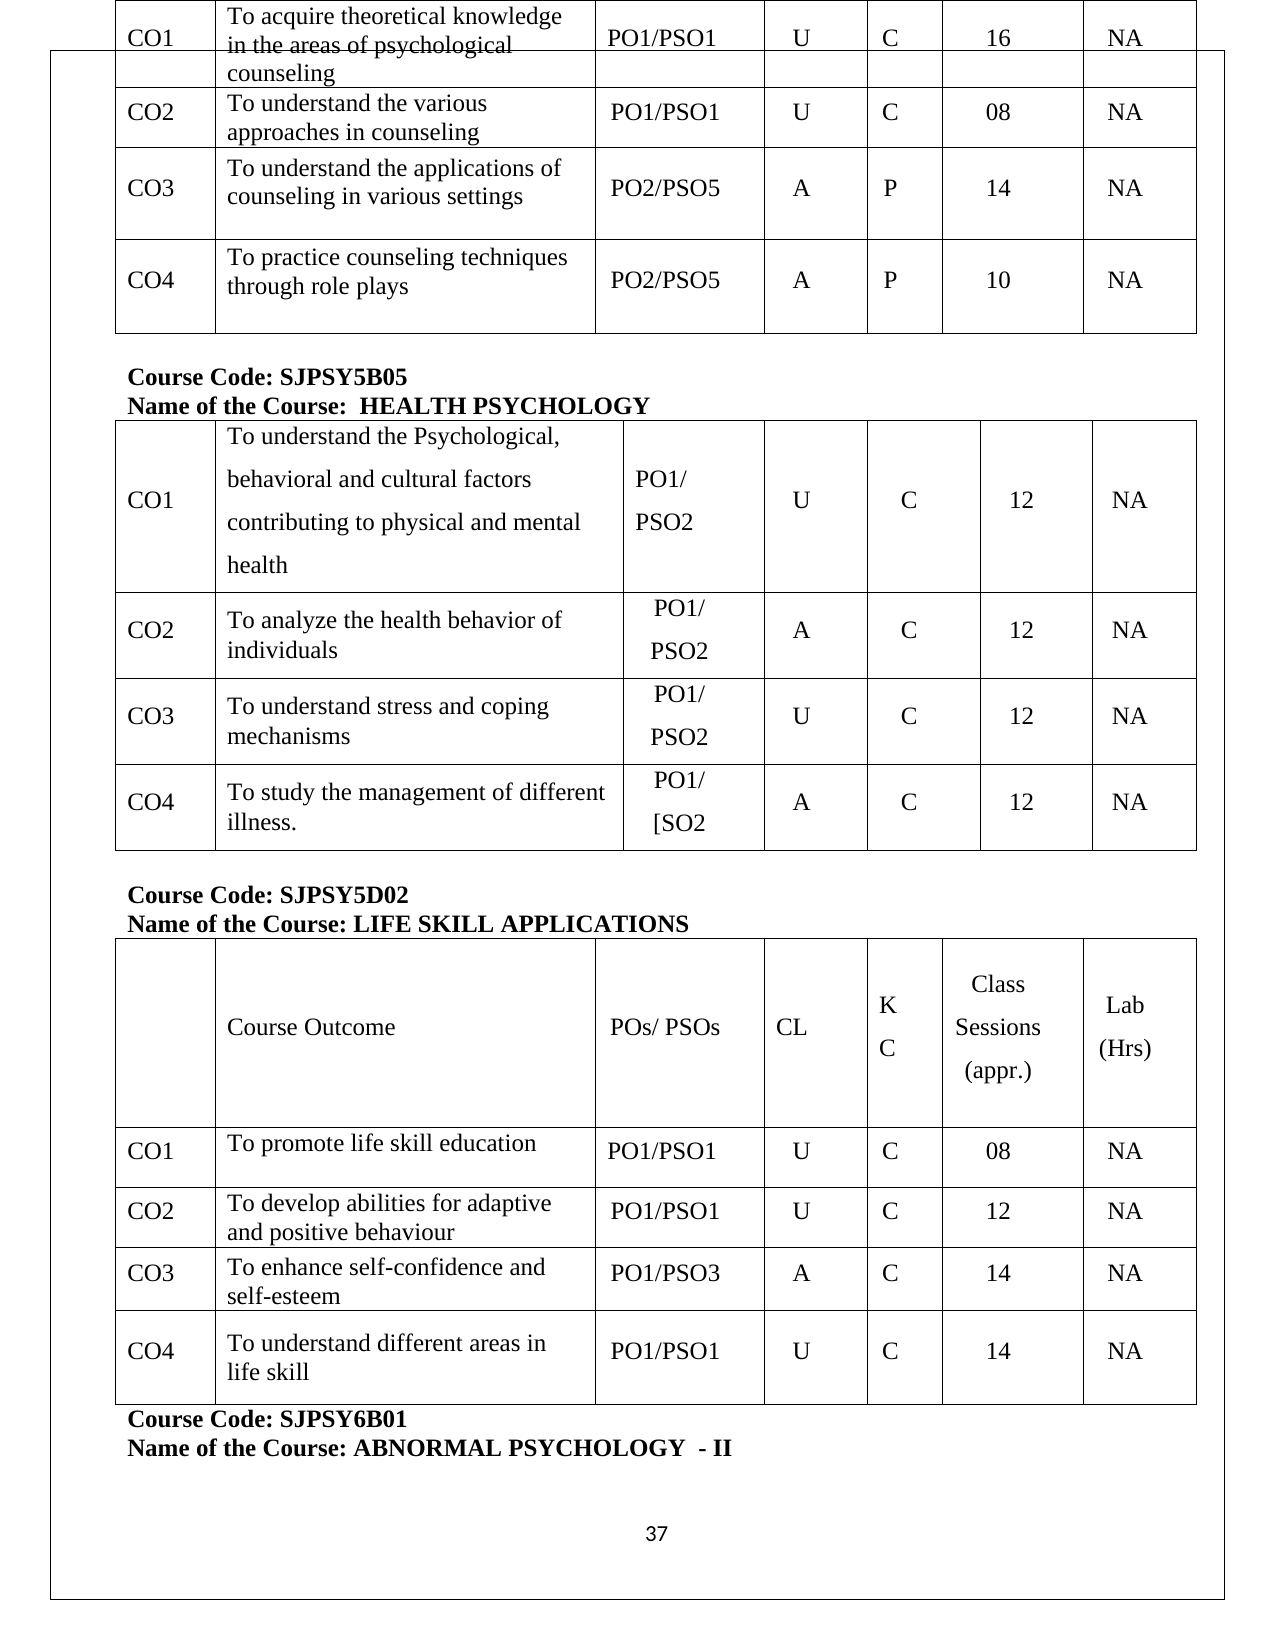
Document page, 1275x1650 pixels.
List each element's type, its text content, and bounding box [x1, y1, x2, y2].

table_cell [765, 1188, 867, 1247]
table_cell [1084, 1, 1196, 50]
text Course Code: SJPSY6B01 [127, 1405, 1155, 1433]
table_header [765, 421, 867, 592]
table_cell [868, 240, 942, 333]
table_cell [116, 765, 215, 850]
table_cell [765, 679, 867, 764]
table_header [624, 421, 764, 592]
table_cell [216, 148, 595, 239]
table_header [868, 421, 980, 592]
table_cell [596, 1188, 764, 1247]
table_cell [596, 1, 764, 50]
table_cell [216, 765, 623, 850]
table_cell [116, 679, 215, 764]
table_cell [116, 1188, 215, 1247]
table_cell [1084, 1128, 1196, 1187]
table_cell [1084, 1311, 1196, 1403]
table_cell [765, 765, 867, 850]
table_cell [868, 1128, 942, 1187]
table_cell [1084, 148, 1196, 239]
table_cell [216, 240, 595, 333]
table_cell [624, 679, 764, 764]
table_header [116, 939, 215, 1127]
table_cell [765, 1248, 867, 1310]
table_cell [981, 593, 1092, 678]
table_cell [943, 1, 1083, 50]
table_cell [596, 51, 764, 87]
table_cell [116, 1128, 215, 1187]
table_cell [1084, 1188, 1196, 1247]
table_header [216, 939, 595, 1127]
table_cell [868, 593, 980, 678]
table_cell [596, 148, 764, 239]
text Course Code: SJPSY5D02 [127, 880, 1155, 909]
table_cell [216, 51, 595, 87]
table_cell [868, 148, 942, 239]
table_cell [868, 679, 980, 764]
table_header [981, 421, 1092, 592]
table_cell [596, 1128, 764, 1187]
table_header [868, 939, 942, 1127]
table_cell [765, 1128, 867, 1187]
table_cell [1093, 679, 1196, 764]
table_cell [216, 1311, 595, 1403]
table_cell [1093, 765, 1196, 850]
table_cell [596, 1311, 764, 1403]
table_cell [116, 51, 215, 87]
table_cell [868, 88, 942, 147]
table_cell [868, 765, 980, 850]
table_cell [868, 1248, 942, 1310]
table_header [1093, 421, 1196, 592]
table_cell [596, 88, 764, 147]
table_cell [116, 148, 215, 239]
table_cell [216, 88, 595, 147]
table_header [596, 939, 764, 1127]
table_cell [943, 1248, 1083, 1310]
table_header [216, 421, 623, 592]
text Name of the Course: LIFE SKILL APPLICATIONS [127, 909, 1155, 938]
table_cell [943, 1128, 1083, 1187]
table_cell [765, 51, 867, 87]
text Course Code: SJPSY5B05 [127, 362, 1155, 391]
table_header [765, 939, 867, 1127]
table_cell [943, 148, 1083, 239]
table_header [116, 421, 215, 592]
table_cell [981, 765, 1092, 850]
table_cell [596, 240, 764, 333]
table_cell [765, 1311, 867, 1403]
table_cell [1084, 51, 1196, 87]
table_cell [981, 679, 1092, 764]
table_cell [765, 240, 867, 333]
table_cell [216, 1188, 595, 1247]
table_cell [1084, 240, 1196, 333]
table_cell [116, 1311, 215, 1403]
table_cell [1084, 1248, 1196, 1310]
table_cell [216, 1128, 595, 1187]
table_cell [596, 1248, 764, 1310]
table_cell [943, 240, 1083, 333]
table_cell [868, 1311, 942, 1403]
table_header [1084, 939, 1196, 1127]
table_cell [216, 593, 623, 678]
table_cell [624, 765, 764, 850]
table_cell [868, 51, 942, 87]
text Name of the Course: ABNORMAL PSYCHOLOGY - II [127, 1433, 1155, 1462]
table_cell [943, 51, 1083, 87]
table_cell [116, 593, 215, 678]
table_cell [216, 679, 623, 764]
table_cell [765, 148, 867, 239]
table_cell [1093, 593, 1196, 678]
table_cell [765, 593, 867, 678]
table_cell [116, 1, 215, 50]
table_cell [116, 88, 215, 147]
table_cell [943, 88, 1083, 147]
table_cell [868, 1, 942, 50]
text Name of the Course: HEALTH PSYCHOLOGY [127, 391, 1155, 420]
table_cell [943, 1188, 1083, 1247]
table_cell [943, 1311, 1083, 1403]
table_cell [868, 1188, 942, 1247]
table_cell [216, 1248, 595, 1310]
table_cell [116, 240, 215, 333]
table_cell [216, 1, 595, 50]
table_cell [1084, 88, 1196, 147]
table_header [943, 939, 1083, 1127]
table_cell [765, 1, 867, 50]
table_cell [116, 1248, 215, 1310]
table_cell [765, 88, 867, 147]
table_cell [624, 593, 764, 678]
